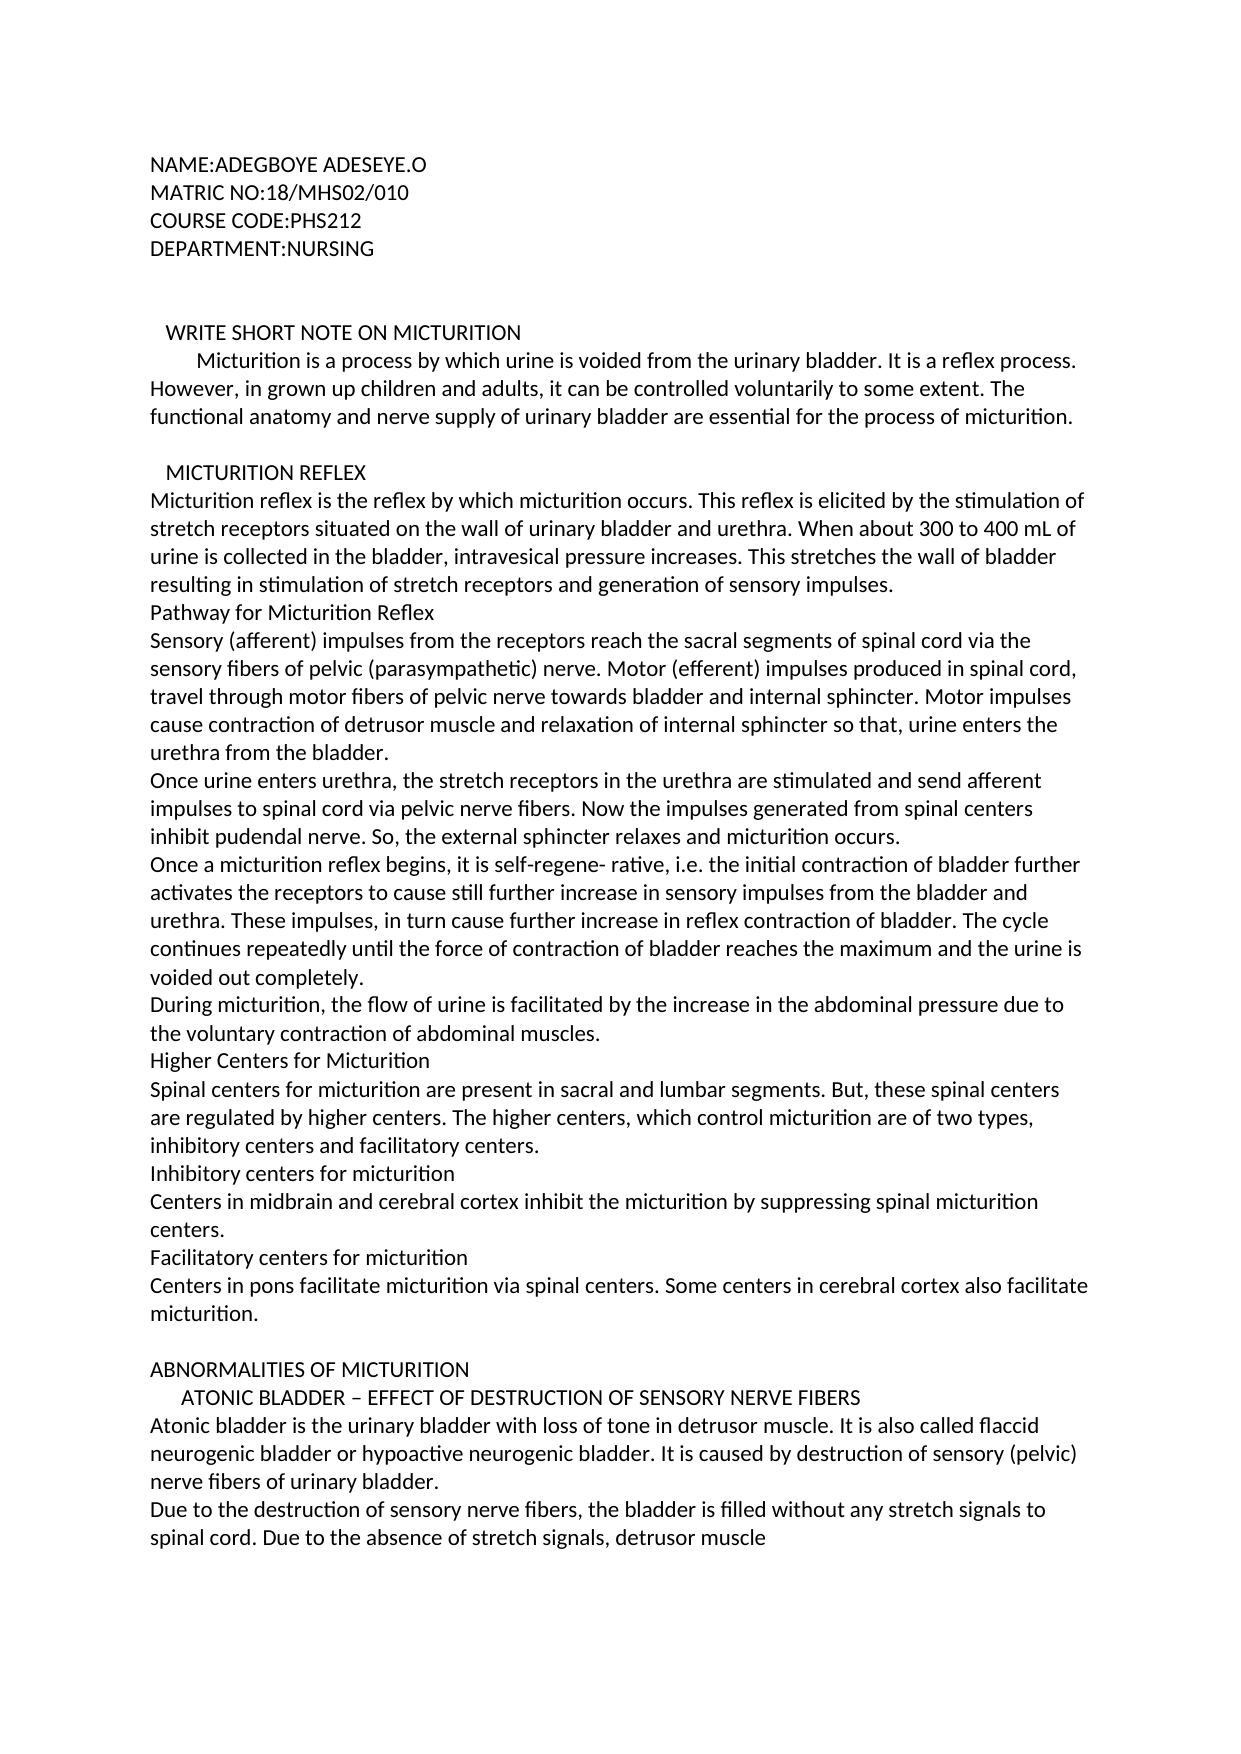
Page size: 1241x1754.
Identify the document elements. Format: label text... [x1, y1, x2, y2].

text Once a micturition reflex begins, it is self-regene- rative, i.e. the initial contraction of bladder further activates the receptors to cause still further increase in sensory impulses from the bladder and urethra. These impulses, in turn cause further increase in reflex contraction of bladder. The cycle continues repeatedly until the force of contraction of bladder reaches the maximum and the urine is voided out completely. [150, 851, 1090, 991]
text MATRIC NO:18/MHS02/010 [150, 178, 1090, 206]
text Atonic bladder is the urinary bladder with loss of tone in detrusor muscle. It is also called flaccid neurogenic bladder or hypoactive neurogenic bladder. It is caused by destruction of sensory (pelvic) nerve fibers of urinary bladder. [150, 1411, 1090, 1495]
text Spinal centers for micturition are present in sacral and lumbar segments. But, these spinal centers are regulated by higher centers. The higher centers, which control micturition are of two types, inhibitory centers and facilitatory centers. [150, 1075, 1090, 1159]
text Higher Centers for Micturition [150, 1047, 1090, 1075]
text MICTURITION REFLEX [150, 458, 1090, 486]
text WRITE SHORT NOTE ON MICTURITION [150, 318, 1090, 346]
text Micturition is a process by which urine is voided from the urinary bladder. It is a reflex process. However, in grown up children and adults, it can be controlled voluntarily to some extent. The functional anatomy and nerve supply of urinary bladder are essential for the process of micturition. [150, 346, 1090, 430]
text Once urine enters urethra, the stretch receptors in the urethra are stimulated and send afferent impulses to spinal cord via pelvic nerve fibers. Now the impulses generated from spinal centers inhibit pudendal nerve. So, the external sphincter relaxes and micturition occurs. [150, 766, 1090, 851]
text Sensory (afferent) impulses from the receptors reach the sacral segments of spinal cord via the sensory fibers of pelvic (parasympathetic) nerve. Motor (efferent) impulses produced in spinal cord, travel through motor fibers of pelvic nerve towards bladder and internal sphincter. Motor impulses cause contraction of detrusor muscle and relaxation of internal sphincter so that, urine enters the urethra from the bladder. [150, 626, 1090, 766]
text Centers in midbrain and cerebral cortex inhibit the micturition by suppressing spinal micturition centers. [150, 1187, 1090, 1243]
text NAME:ADEGBOYE ADESEYE.O [150, 150, 1090, 178]
text COURSE CODE:PHS212 [150, 206, 1090, 234]
text Due to the destruction of sensory nerve fibers, the bladder is filled without any stretch signals to spinal cord. Due to the absence of stretch signals, detrusor muscle [150, 1495, 1090, 1551]
text Inhibitory centers for micturition [150, 1159, 1090, 1187]
text During micturition, the flow of urine is facilitated by the increase in the abdominal pressure due to the voluntary contraction of abdominal muscles. [150, 991, 1090, 1047]
text ABNORMALITIES OF MICTURITION [150, 1355, 1090, 1383]
text Micturition reflex is the reflex by which micturition occurs. This reflex is elicited by the stimulation of stretch receptors situated on the wall of urinary bladder and urethra. When about 300 to 400 mL of urine is collected in the bladder, intravesical pressure increases. This stretches the wall of bladder resulting in stimulation of stretch receptors and generation of sensory impulses. [150, 486, 1090, 598]
text DEPARTMENT:NURSING [150, 234, 1090, 262]
text Pathway for Micturition Reflex [150, 598, 1090, 626]
text Facilitatory centers for micturition [150, 1243, 1090, 1271]
text ATONIC BLADDER – EFFECT OF DESTRUCTION OF SENSORY NERVE FIBERS [150, 1383, 1090, 1411]
text Centers in pons facilitate micturition via spinal centers. Some centers in cerebral cortex also facilitate micturition. [150, 1271, 1090, 1327]
